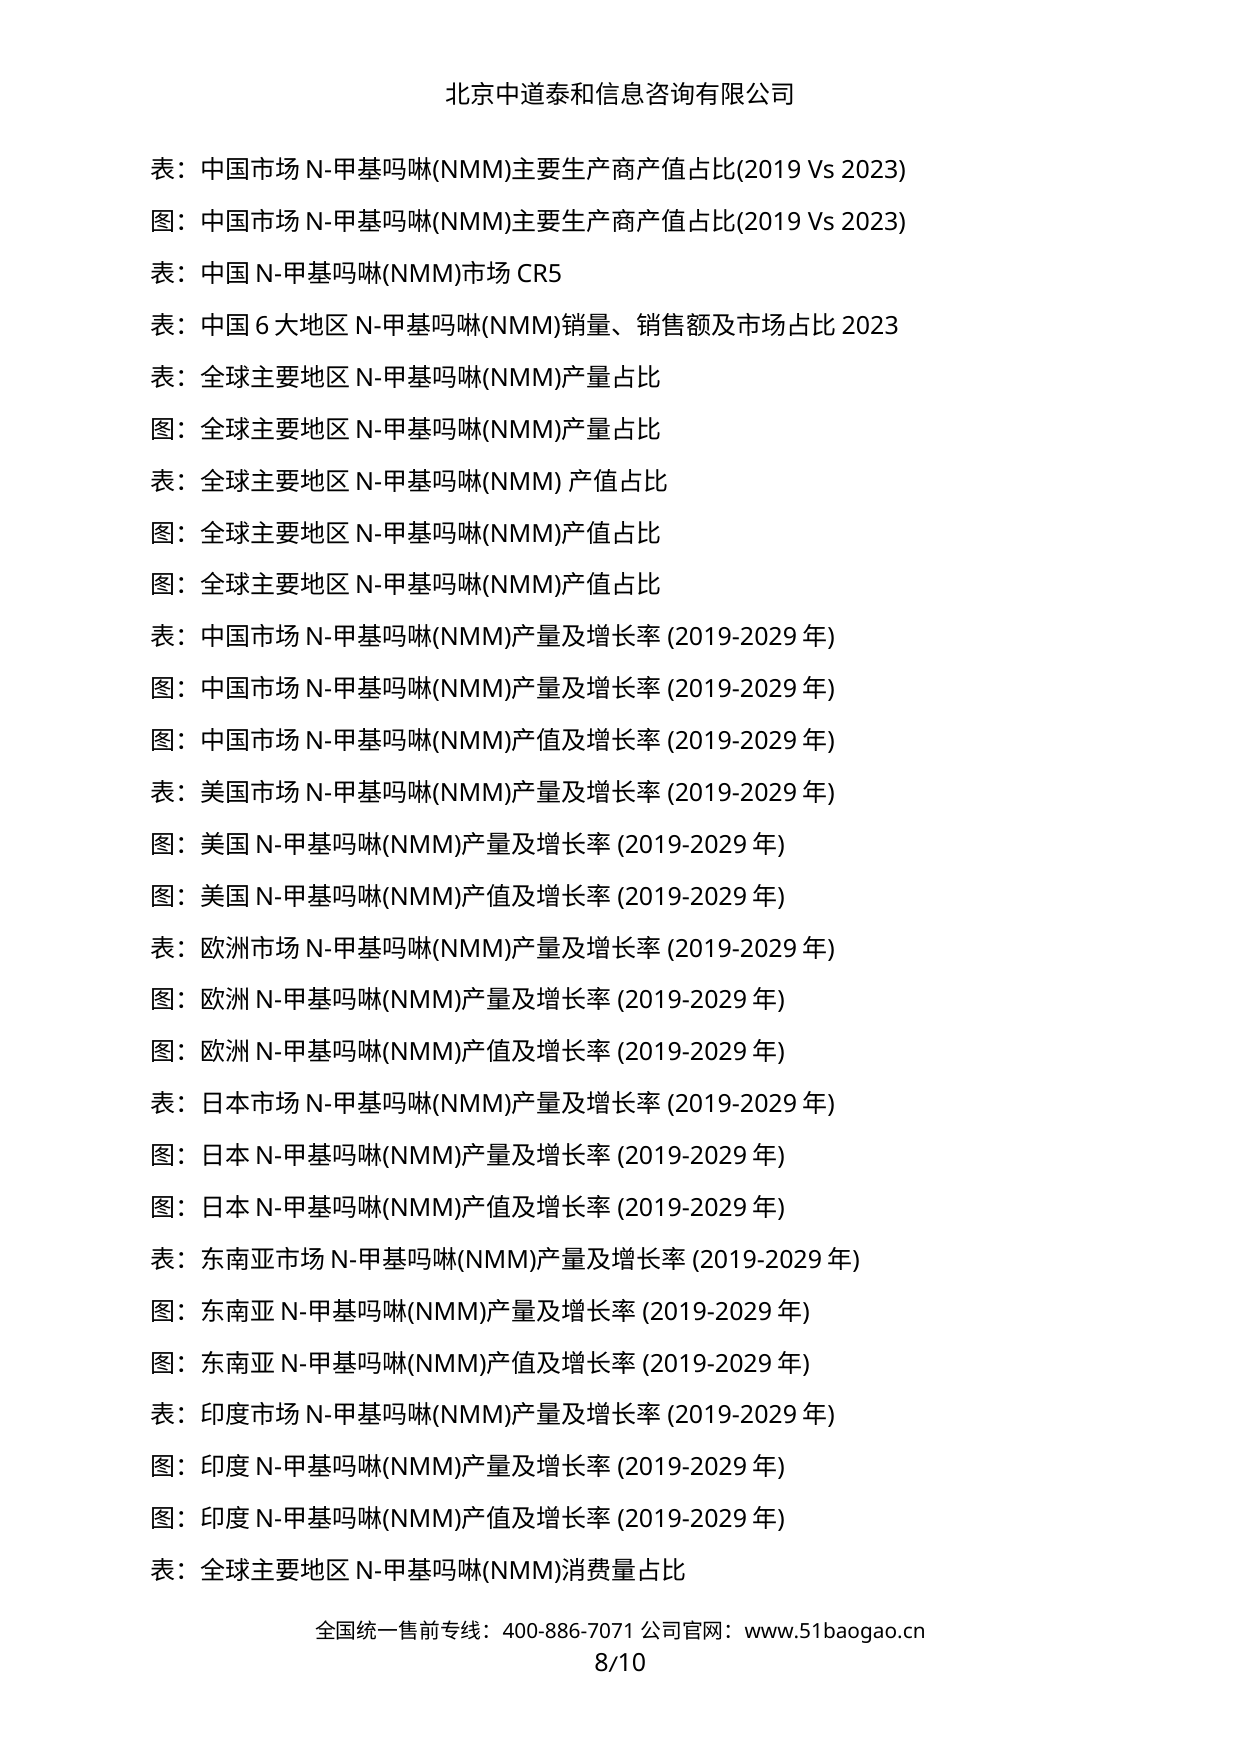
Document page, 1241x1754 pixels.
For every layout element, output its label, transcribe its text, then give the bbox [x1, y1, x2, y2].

text 表：日本市场N-甲基吗啉(NMM)产量及增长率 (2019-2029年) [150, 1084, 1090, 1120]
text 表：中国市场N-甲基吗啉(NMM)产量及增长率 (2019-2029年) [150, 617, 1090, 653]
text 图：东南亚N-甲基吗啉(NMM)产量及增长率 (2019-2029年) [150, 1291, 1090, 1327]
text 图：东南亚N-甲基吗啉(NMM)产值及增长率 (2019-2029年) [150, 1343, 1090, 1379]
text 图：日本N-甲基吗啉(NMM)产值及增长率 (2019-2029年) [150, 1187, 1090, 1224]
text 图：欧洲N-甲基吗啉(NMM)产量及增长率 (2019-2029年) [150, 980, 1090, 1016]
text 表：欧洲市场N-甲基吗啉(NMM)产量及增长率 (2019-2029年) [150, 928, 1090, 964]
text 图：中国市场N-甲基吗啉(NMM)产量及增长率 (2019-2029年) [150, 669, 1090, 705]
text 表：美国市场N-甲基吗啉(NMM)产量及增长率 (2019-2029年) [150, 772, 1090, 809]
text 图：印度N-甲基吗啉(NMM)产值及增长率 (2019-2029年) [150, 1499, 1090, 1535]
text 图：印度N-甲基吗啉(NMM)产量及增长率 (2019-2029年) [150, 1447, 1090, 1483]
text 表：全球主要地区N-甲基吗啉(NMM) 产值占比 [150, 461, 1090, 497]
text 图：全球主要地区N-甲基吗啉(NMM)产量占比 [150, 409, 1090, 446]
text 表：中国6大地区N-甲基吗啉(NMM)销量、销售额及市场占比 2023 [150, 306, 1090, 342]
text 图：美国N-甲基吗啉(NMM)产值及增长率 (2019-2029年) [150, 876, 1090, 912]
text 图：美国N-甲基吗啉(NMM)产量及增长率 (2019-2029年) [150, 824, 1090, 861]
text 图：欧洲N-甲基吗啉(NMM)产值及增长率 (2019-2029年) [150, 1032, 1090, 1068]
text 图：全球主要地区N-甲基吗啉(NMM)产值占比 [150, 565, 1090, 601]
text 图：中国市场N-甲基吗啉(NMM)主要生产商产值占比(2019 Vs 2023) [150, 202, 1090, 238]
text 表：东南亚市场N-甲基吗啉(NMM)产量及增长率 (2019-2029年) [150, 1239, 1090, 1276]
text 图：日本N-甲基吗啉(NMM)产量及增长率 (2019-2029年) [150, 1136, 1090, 1172]
text 表：中国市场N-甲基吗啉(NMM)主要生产商产值占比(2019 Vs 2023) [150, 150, 1090, 186]
text 表：中国N-甲基吗啉(NMM)市场CR5 [150, 254, 1090, 290]
text 表：全球主要地区N-甲基吗啉(NMM)产量占比 [150, 357, 1090, 394]
text 表：全球主要地区N-甲基吗啉(NMM)消费量占比 [150, 1551, 1090, 1587]
text 图：全球主要地区N-甲基吗啉(NMM)产值占比 [150, 513, 1090, 549]
text 表：印度市场N-甲基吗啉(NMM)产量及增长率 (2019-2029年) [150, 1395, 1090, 1431]
text 图：中国市场N-甲基吗啉(NMM)产值及增长率 (2019-2029年) [150, 721, 1090, 757]
